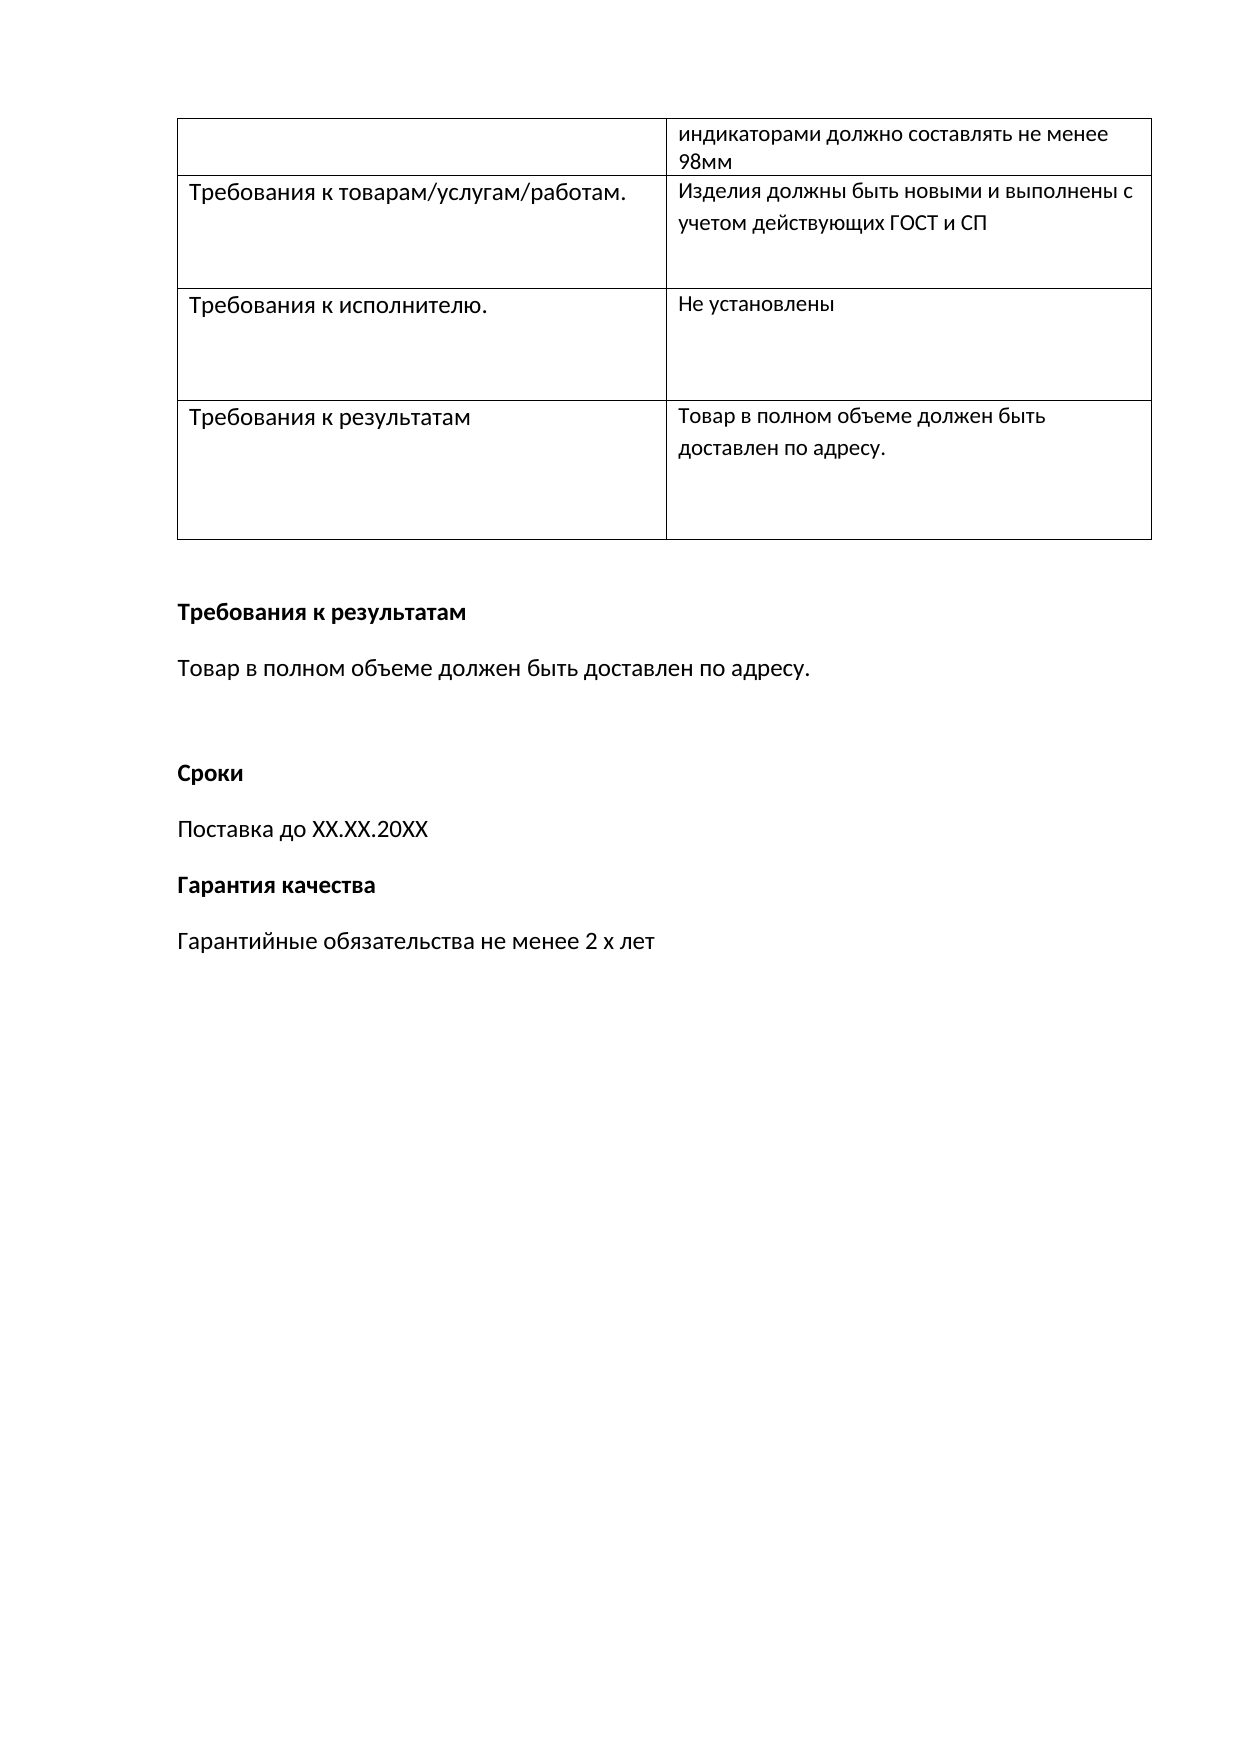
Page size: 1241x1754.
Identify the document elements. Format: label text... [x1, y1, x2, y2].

table_cell Товар в полном объеме должен быть доставлен по адресу. [667, 401, 1151, 539]
table_cell Изделия должны быть новыми и выполнены с учетом действующих ГОСТ и СП [667, 176, 1151, 288]
table_cell Требования к товарам/услугам/работам. [178, 176, 666, 288]
table_cell Не установлены [667, 289, 1151, 400]
text Требования к результатам [177, 596, 1152, 627]
text Сроки [177, 757, 1152, 788]
text Гарантия качества [177, 869, 1152, 899]
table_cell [178, 119, 666, 175]
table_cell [667, 119, 1151, 175]
text Товар в полном объеме должен быть доставлен по адресу. [177, 652, 1152, 682]
text Поставка до ХХ.ХХ.20ХХ [177, 813, 1152, 844]
table_cell Требования к результатам [178, 401, 666, 539]
table_cell Требования к исполнителю. [178, 289, 666, 400]
text Гарантийные обязательства не менее 2 х лет [177, 925, 1152, 955]
